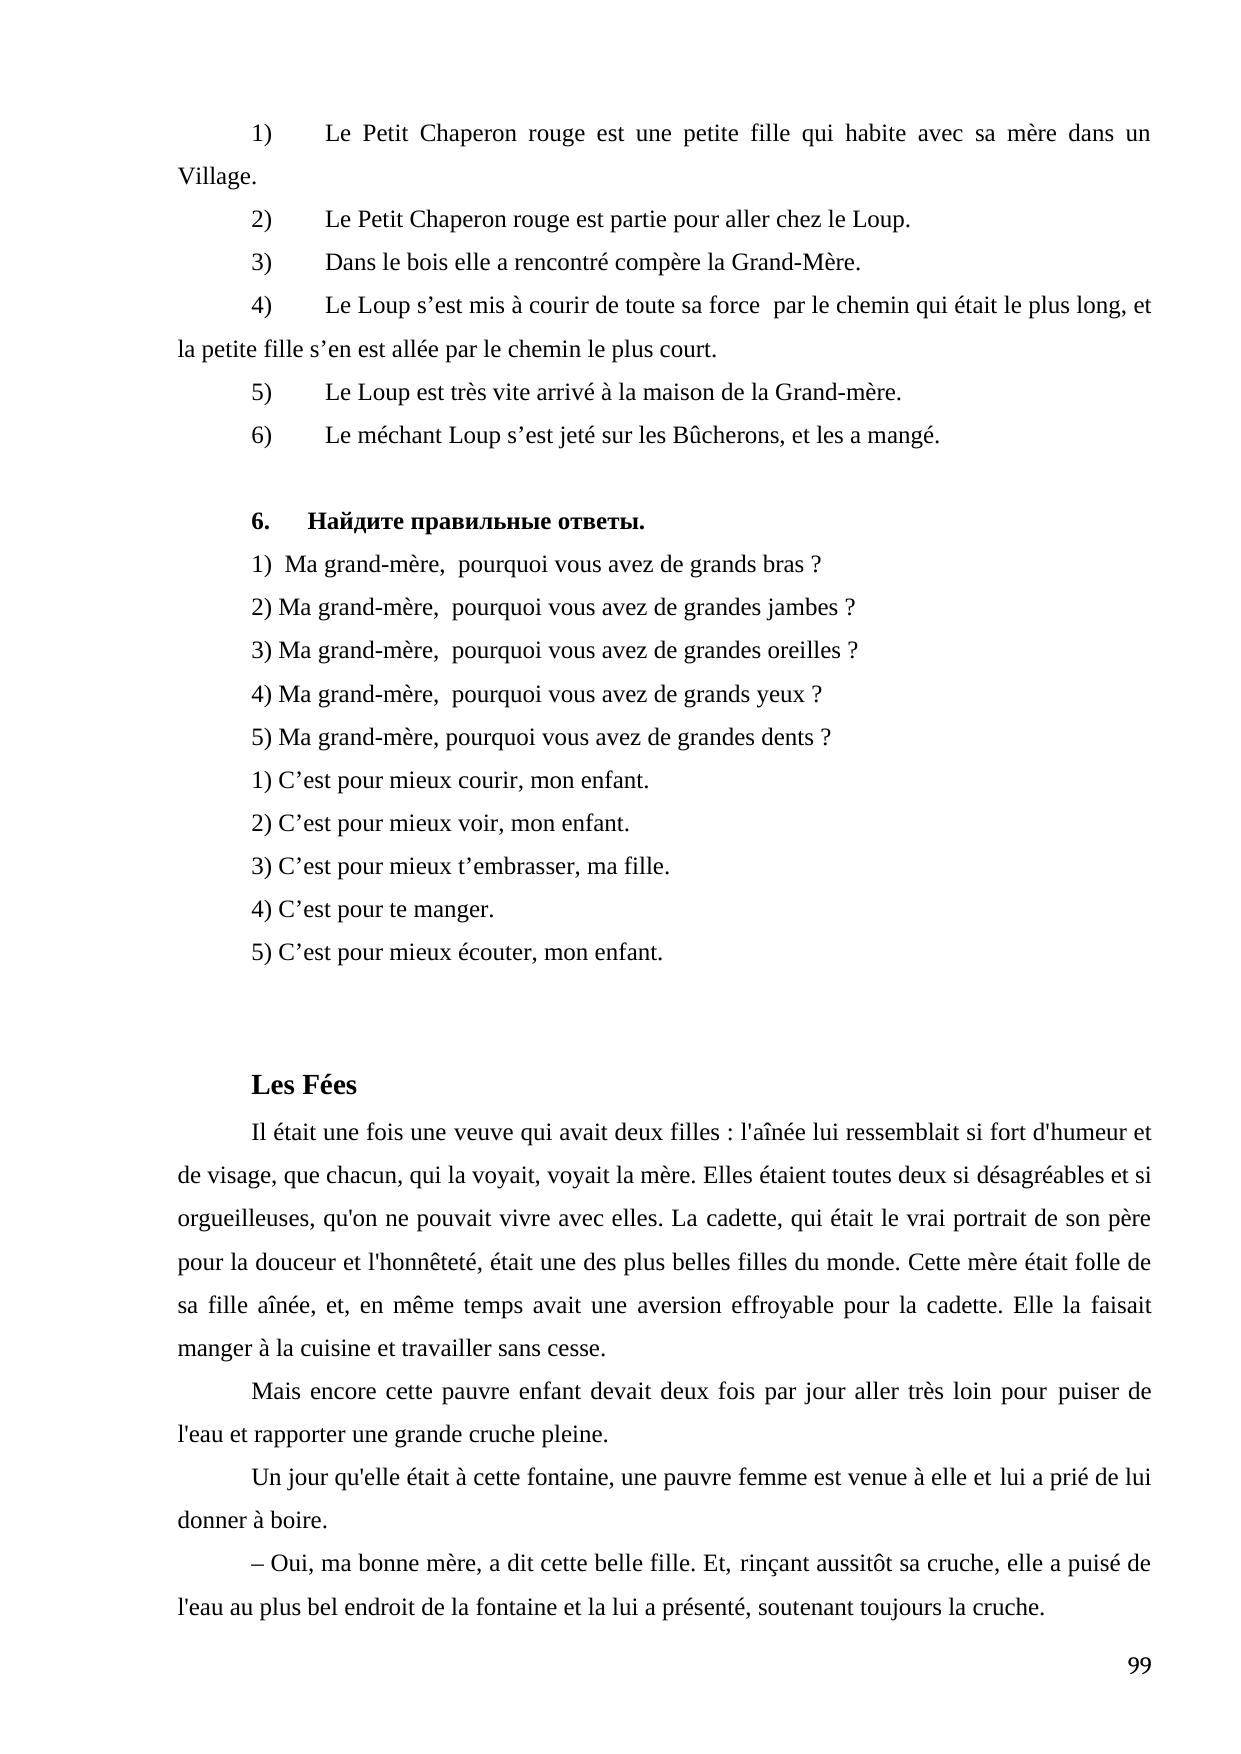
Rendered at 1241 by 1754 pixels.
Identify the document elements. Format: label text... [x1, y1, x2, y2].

text 2) Ma grand-mère, pourquoi vous avez de grandes jambes ? [177, 592, 1152, 621]
text Un jour qu'elle était à cette fontaine, une pauvre femme est venue à elle et lui a prié de lui donner à boire. [177, 1462, 1152, 1534]
text 4) Le Loup s’est mis à courir de toute sa force par le chemin qui était le plus long, et la petite fille s’en est allée par le chemin le plus court. [177, 291, 1152, 362]
text 1) Ma grand-mère, pourquoi vous avez de grands bras ? [177, 549, 1152, 578]
text 3) C’est pour mieux t’embrasser, ma fille. [177, 851, 1152, 880]
text 6) Le méchant Loup s’est jeté sur les Bûcherons, et les a mangé. [177, 420, 1152, 449]
text Mais encore cette pauvre enfant devait deux fois par jour aller très loin pour puiser de l'eau et rapporter une grande cruche pleine. [177, 1376, 1152, 1448]
text Il était une fois une veuve qui avait deux filles : l'aînée lui ressemblait si fort d'humeur et de visage, que chacun, qui la voyait, voyait la mère. Elles étaient toutes deux si désagréables et si orgueilleuses, qu'on ne pouvait vivre avec elles. La cadette, qui était le vrai portrait de son père pour la douceur et l'honnêteté, était une des plus belles filles du monde. Cette mère était folle de sa fille aînée, et, en même temps avait une aversion effroyable pour la cadette. Elle la faisait manger à la cuisine et travailler sans cesse. [177, 1117, 1152, 1362]
text 5) Ma grand-mère, pourquoi vous avez de grandes dents ? [177, 722, 1152, 751]
text 4) C’est pour te manger. [177, 894, 1152, 923]
text 5) C’est pour mieux écouter, mon enfant. [177, 937, 1152, 966]
text – Oui, ma bonne mère, a dit cette belle fille. Et, rinçant aussitôt sa cruche, elle a puisé de l'eau au plus bel endroit de la fontaine et la lui a présenté, soutenant toujours la cruche. [177, 1548, 1152, 1620]
text 5) Le Loup est très vite arrivé à la maison de la Grand-mère. [177, 377, 1152, 406]
text 2) C’est pour mieux voir, mon enfant. [177, 808, 1152, 837]
text Les Fées [177, 1067, 1152, 1100]
text 3) Ma grand-mère, pourquoi vous avez de grandes oreilles ? [177, 636, 1152, 664]
text 1) Le Petit Chaperon rouge est une petite fille qui habite avec sa mère dans un Village. [177, 118, 1152, 190]
text 6. Найдите правильные ответы. [177, 506, 1152, 535]
text 4) Ma grand-mère, pourquoi vous avez de grands yeux ? [177, 679, 1152, 707]
text 1) C’est pour mieux courir, mon enfant. [177, 765, 1152, 794]
text 3) Dans le bois elle a rencontré compère la Grand-Mère. [177, 247, 1152, 276]
text 2) Le Petit Chaperon rouge est partie pour aller chez le Loup. [177, 204, 1152, 233]
